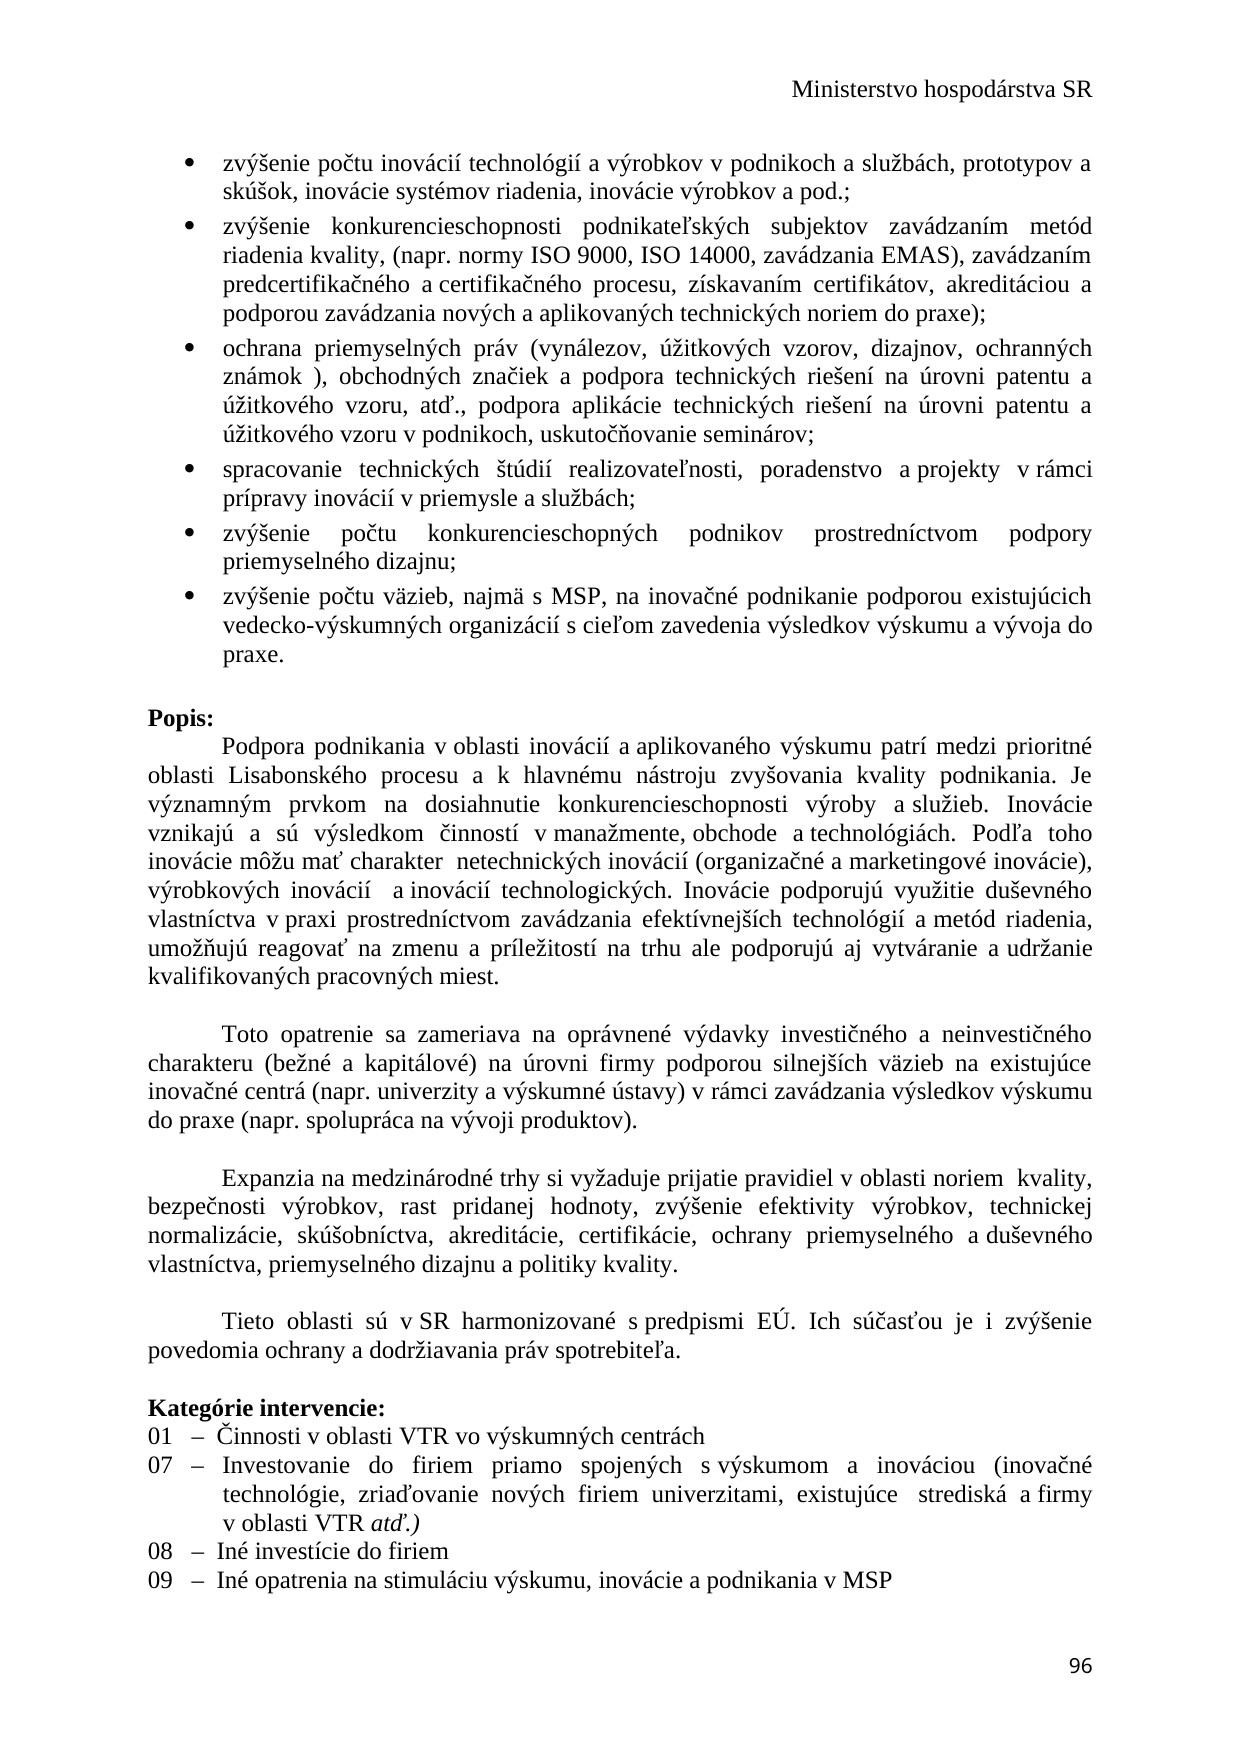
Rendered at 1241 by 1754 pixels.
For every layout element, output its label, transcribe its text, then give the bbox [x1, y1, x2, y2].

text Toto opatrenie sa zameriava na oprávnené výdavky investičného a neinvestičného charakteru (bežné a kapitálové) na úrovni firmy podporou silnejších väzieb na existujúce inovačné centrá (napr. univerzity a výskumné ústavy) v rámci zavádzania výsledkov výskumu do praxe (napr. spolupráca na vývoji produktov). [148, 1019, 1093, 1134]
text 07 – Investovanie do firiem priamo spojených s výskumom a inováciou (inovačné technológie, zriaďovanie nových firiem univerzitami, existujúce strediská a firmy v oblasti VTR atď.) [148, 1450, 1093, 1536]
text Podpora podnikania v oblasti inovácií a aplikovaného výskumu patrí medzi prioritné oblasti Lisabonského procesu a k hlavnému nástroju zvyšovania kvality podnikania. Je významným prvkom na dosiahnutie konkurencieschopnosti výroby a služieb. Inovácie vznikajú a sú výsledkom činností v manažmente, obchode a technológiách. Podľa toho inovácie môžu mať charakter netechnických inovácií (organizačné a marketingové inovácie), výrobkových inovácií a inovácií technologických. Inovácie podporujú využitie duševného vlastníctva v praxi prostredníctvom zavádzania efektívnejších technológií a metód riadenia, umožňujú reagovať na zmenu a príležitostí na trhu ale podporujú aj vytváranie a udržanie kvalifikovaných pracovných miest. [148, 731, 1093, 990]
text 09 – Iné opatrenia na stimuláciu výskumu, inovácie a podnikania v MSP [148, 1565, 1093, 1594]
text 08 – Iné investície do firiem [148, 1536, 1093, 1565]
list zvýšenie počtu väzieb, najmä s MSP, na inovačné podnikanie podporou existujúcich vedecko-výskumných organizácií s cieľom zavedenia výsledkov výskumu a vývoja do praxe. [185, 581, 1093, 668]
text Popis: [148, 703, 1093, 731]
text 01 – Činnosti v oblasti VTR vo výskumných centrách [148, 1421, 1093, 1450]
text Tieto oblasti sú v SR harmonizované s predpismi EÚ. Ich súčasťou je i zvýšenie povedomia ochrany a dodržiavania práv spotrebiteľa. [148, 1306, 1093, 1364]
text Expanzia na medzinárodné trhy si vyžaduje prijatie pravidiel v oblasti noriem kvality, bezpečnosti výrobkov, rast pridanej hodnoty, zvýšenie efektivity výrobkov, technickej normalizácie, skúšobníctva, akreditácie, certifikácie, ochrany priemyselného a duševného vlastníctva, priemyselného dizajnu a politiky kvality. [148, 1163, 1093, 1278]
list spracovanie technických štúdií realizovateľnosti, poradenstvo a projekty v rámci prípravy inovácií v priemysle a službách; [185, 454, 1093, 511]
list zvýšenie počtu inovácií technológií a výrobkov v podnikoch a službách, prototypov a skúšok, inovácie systémov riadenia, inovácie výrobkov a pod.; [185, 148, 1093, 205]
text Kategórie intervencie: [148, 1393, 1093, 1421]
list zvýšenie konkurencieschopnosti podnikateľských subjektov zavádzaním metód riadenia kvality, (napr. normy ISO 9000, ISO 14000, zavádzania EMAS), zavádzaním predcertifikačného a certifikačného procesu, získavaním certifikátov, akreditáciou a podporou zavádzania nových a aplikovaných technických noriem do praxe); [185, 211, 1093, 326]
list ochrana priemyselných práv (vynálezov, úžitkových vzorov, dizajnov, ochranných známok ), obchodných značiek a podpora technických riešení na úrovni patentu a úžitkového vzoru, atď., podpora aplikácie technických riešení na úrovni patentu a úžitkového vzoru v podnikoch, uskutočňovanie seminárov; [185, 333, 1093, 448]
list zvýšenie počtu konkurencieschopných podnikov prostredníctvom podpory priemyselného dizajnu; [185, 518, 1093, 575]
